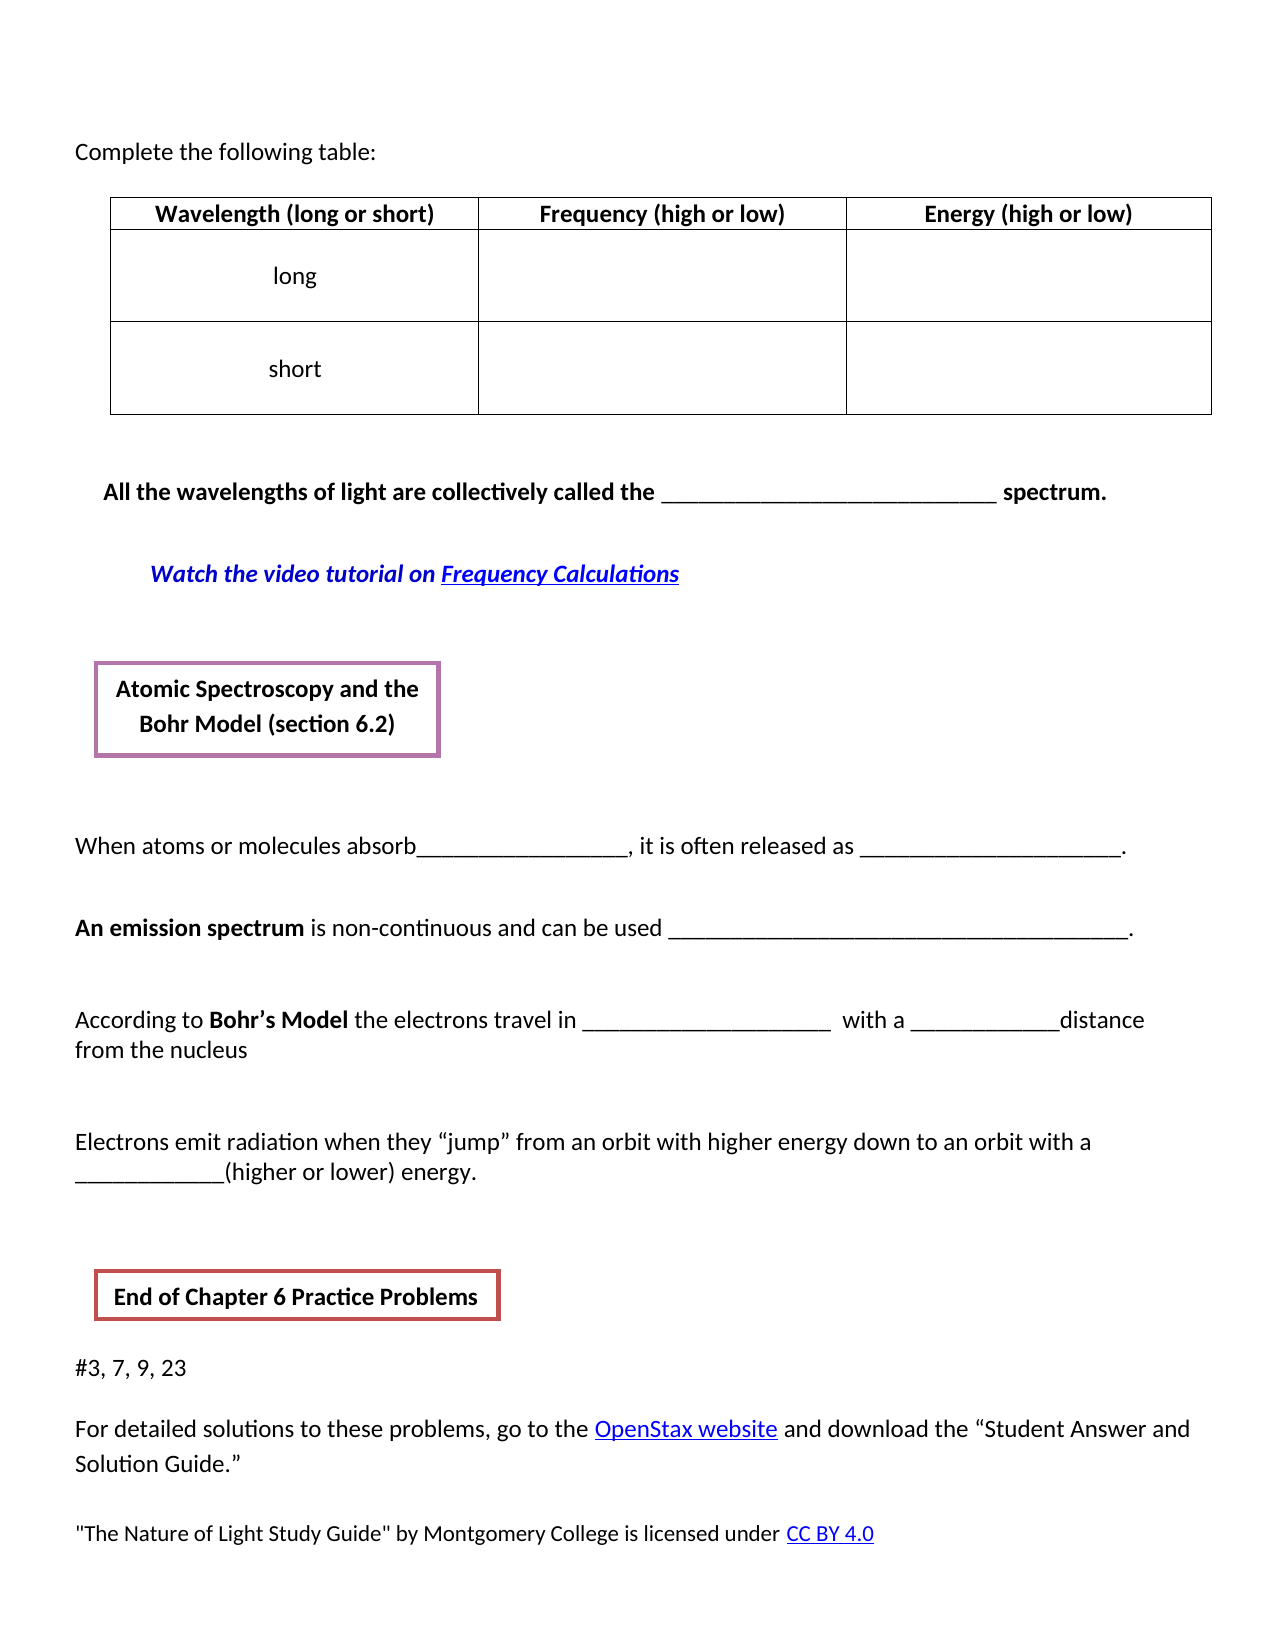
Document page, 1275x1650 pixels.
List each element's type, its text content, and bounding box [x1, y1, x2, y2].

text According to Bohr’s Model the electrons travel in ____________________ with a ____________distance from the nucleus [75, 1004, 1200, 1065]
table_header Frequency (high or low) [479, 198, 846, 229]
text When atoms or molecules absorb_________________, it is often released as _____________________. [75, 830, 1200, 861]
table_cell long [111, 230, 478, 321]
table_cell [479, 230, 846, 321]
list All the wavelengths of light are collectively called the ___________________________ spectrum. [103, 476, 1200, 506]
table_cell [847, 230, 1211, 321]
table_header Energy (high or low) [847, 198, 1211, 229]
text An emission spectrum is non-continuous and can be used _____________________________________. [75, 912, 1200, 943]
text Watch the video tutorial on Frequency Calculations [75, 558, 1200, 588]
table_header Wavelength (long or short) [111, 198, 478, 229]
table_cell [479, 322, 846, 414]
text For detailed solutions to these problems, go to the OpenStax website and download the “Student Answer and Solution Guide.” [75, 1413, 1200, 1478]
table_cell short [111, 322, 478, 414]
list Complete the following table: [75, 136, 1200, 167]
table_cell [847, 322, 1211, 414]
text Electrons emit radiation when they “jump” from an orbit with higher energy down to an orbit with a ____________(higher or lower) energy. [75, 1126, 1200, 1187]
text #3, 7, 9, 23 [75, 1352, 1200, 1382]
